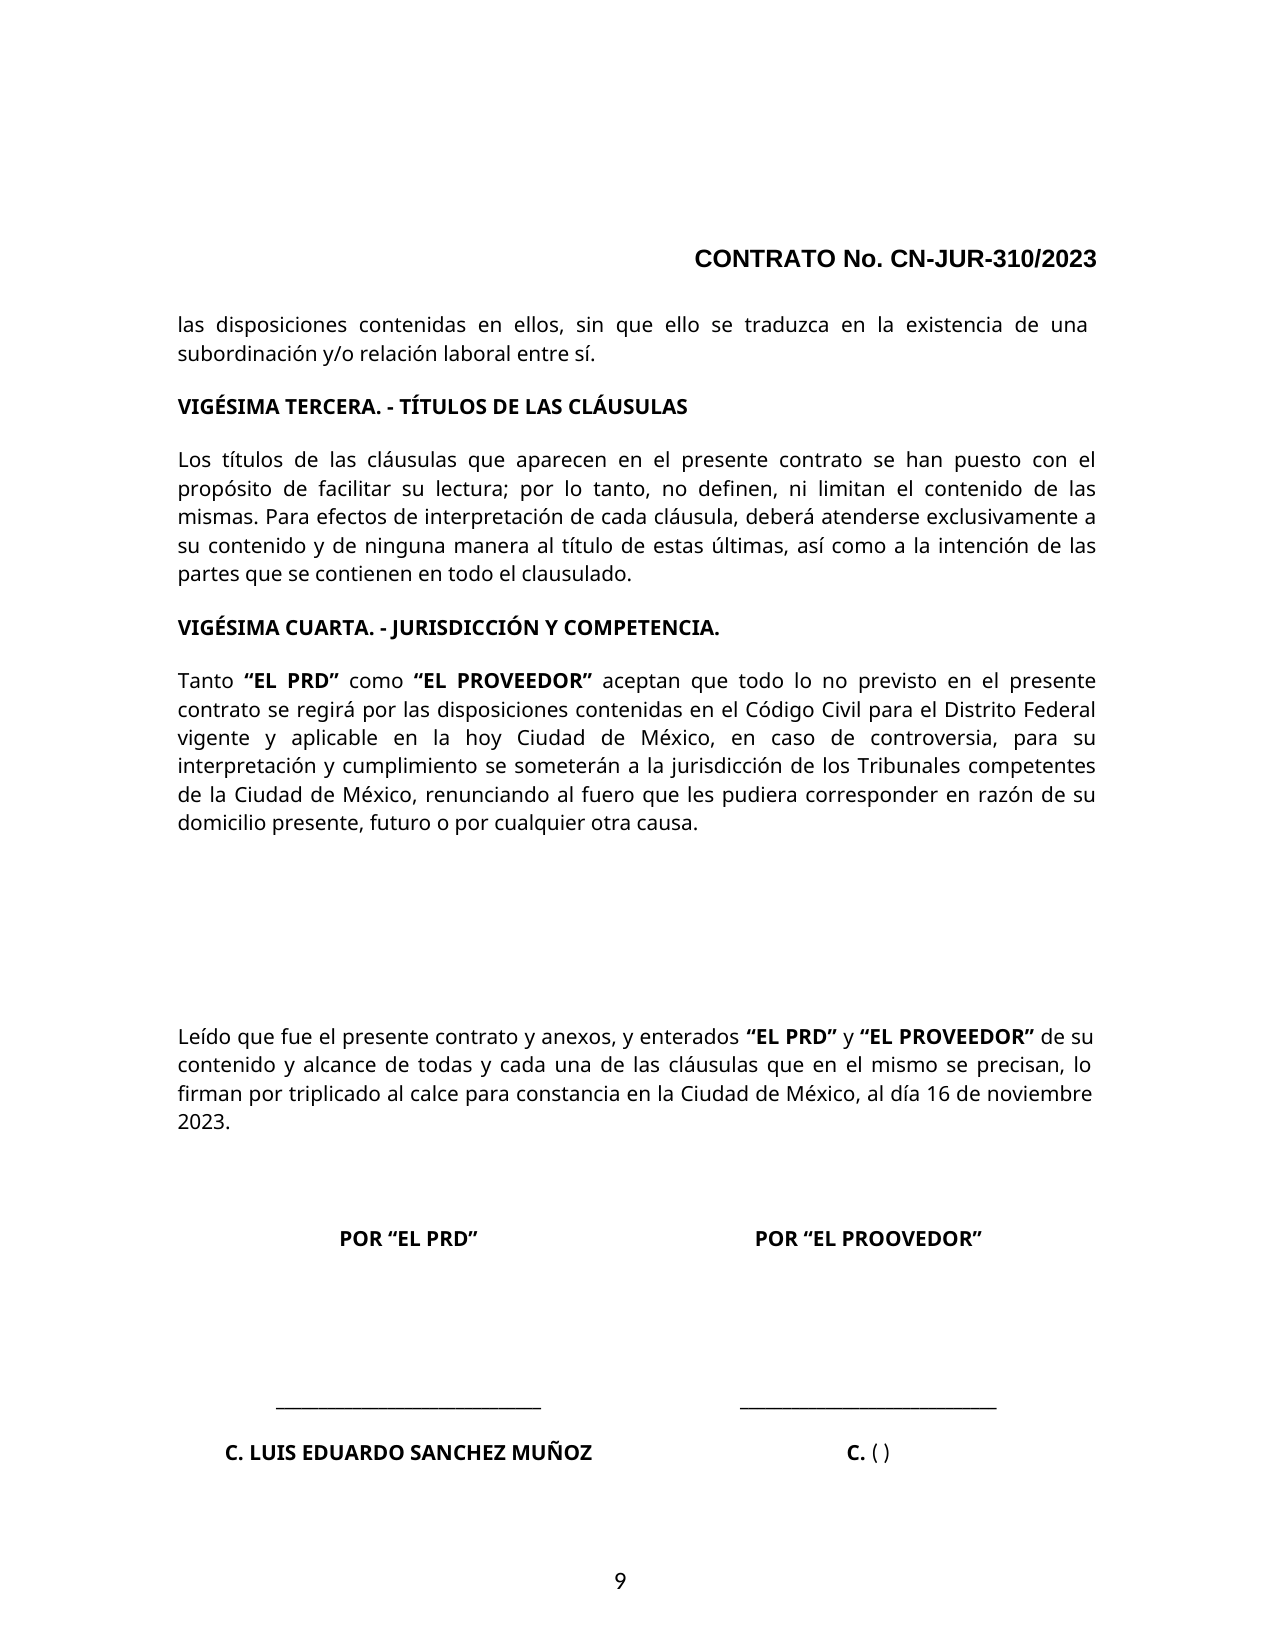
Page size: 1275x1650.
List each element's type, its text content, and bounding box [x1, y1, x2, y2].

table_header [178, 1199, 638, 1476]
text VIGÉSIMA CUARTA. - JURISDICCIÓN Y COMPETENCIA. [177, 613, 1098, 641]
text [177, 310, 1089, 367]
text VIGÉSIMA TERCERA. - TÍTULOS DE LAS CLÁUSULAS [177, 392, 1098, 421]
text Tanto “EL PRD” como “EL PROVEEDOR” aceptan que todo lo no previsto en el presente contrato se regirá por las disposiciones contenidas en el Código Civil para el Distrito Federal vigente y aplicable en la hoy Ciudad de México, en caso de controversia, para su interpretación y cumplimiento se someterán a la jurisdicción de los Tribunales competentes de la Ciudad de México, renunciando al fuero que les pudiera corresponder en razón de su domicilio presente, futuro o por cualquier otra causa. [177, 666, 1098, 837]
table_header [639, 1199, 1098, 1476]
text Los títulos de las cláusulas que aparecen en el presente contrato se han puesto con el propósito de facilitar su lectura; por lo tanto, no definen, ni limitan el contenido de las mismas. Para efectos de interpretación de cada cláusula, deberá atenderse exclusivamente a su contenido y de ninguna manera al título de estas últimas, así como a la intención de las partes que se contienen en todo el clausulado. [177, 446, 1098, 588]
text Leído que fue el presente contrato y anexos, y enterados “EL PRD” y “EL PROVEEDOR” de su contenido y alcance de todas y cada una de las cláusulas que en el mismo se precisan, lo firman por triplicado al calce para constancia en la Ciudad de México, al día 16 de noviembre 2023. [177, 1022, 1094, 1136]
